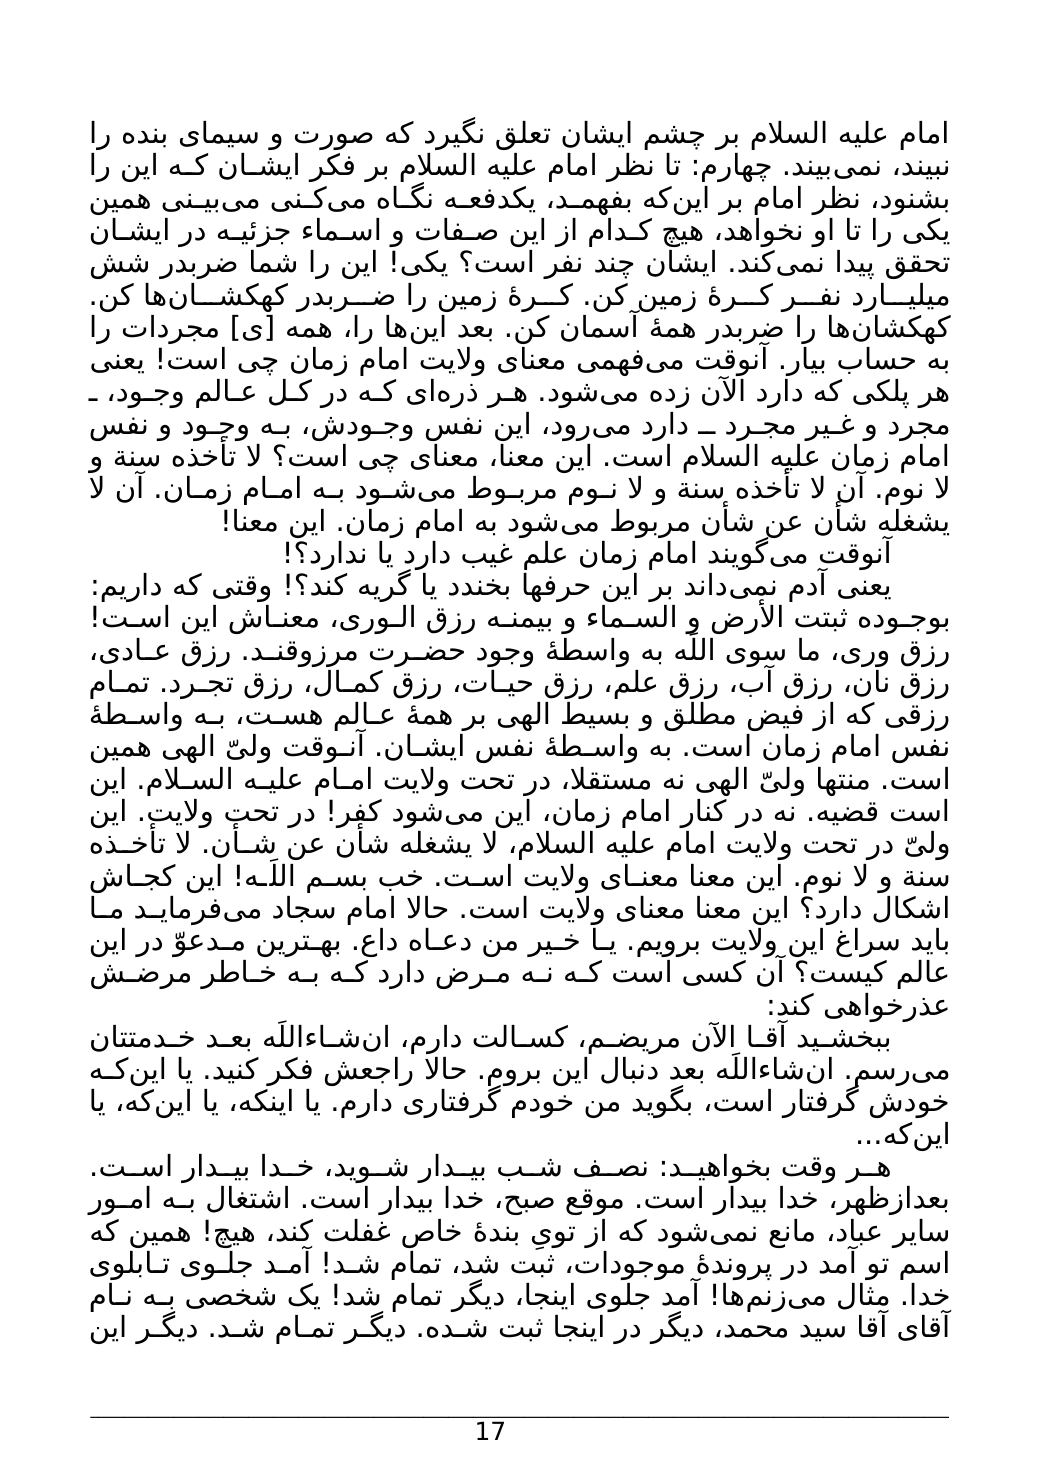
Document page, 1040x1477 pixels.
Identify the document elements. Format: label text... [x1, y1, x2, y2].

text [89, 1151, 951, 1345]
text ببخشید آقا الآن مریضم، کسالت دارم، ان‌شاءاللَه بعد خدمتتان می‌رسم. ان‌شاءاللَه بعد دنبال این بروم. حالا راجعش فکر کنید. یا این‌که خودش گرفتار است، بگوید من خودم گرفتاری دارم. یا اینکه، یا این‌که، یا این‌که... [89, 1022, 951, 1151]
text یعنی آدم نمی‌داند بر این حرفها بخندد یا گریه کند؟! وقتی که داریم: بوجوده ثبتت الأرض و السماء و بیمنه رزق الوری، معناش این است! رزق وری، ما سوی اللَه به واسطۀ وجود حضرت مرزوقند. رزق عادی، رزق نان، رزق آب، رزق علم، رزق حیات، رزق کمال، رزق تجرد. تمام رزقی که از فیض مطلق و بسیط الهی بر همۀ عالم هست، به واسطۀ نفس امام زمان است. به واسطۀ نفس ایشان. آنوقت ولیّ الهی همین است. منتها ولیّ الهی نه مستقلا، در تحت ولایت امام علیه السلام. این است قضیه. نه در کنار امام زمان، این می‌شود کفر! در تحت ولایت. این ولیّ در تحت ولایت امام علیه السلام، لا یشغله شأن عن شأن. لا تأخذه سنة و لا نوم. این معنا معنای ولایت است. خب بسم اللَه! این کجاش اشکال دارد؟ این معنا معنای ولایت است. حالا امام سجاد می‌فرماید ما باید سراغ این ولایت برویم. یا خیر من دعاه داع. بهترین مدعوّ در این عالم کیست؟ آن کسی است که نه مرض دارد که به خاطر مرضش عذرخواهی کند: [89, 570, 951, 1022]
text آنوقت می‌گویند امام زمان علم غیب دارد یا ندارد؟! [89, 538, 951, 570]
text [89, 118, 951, 538]
